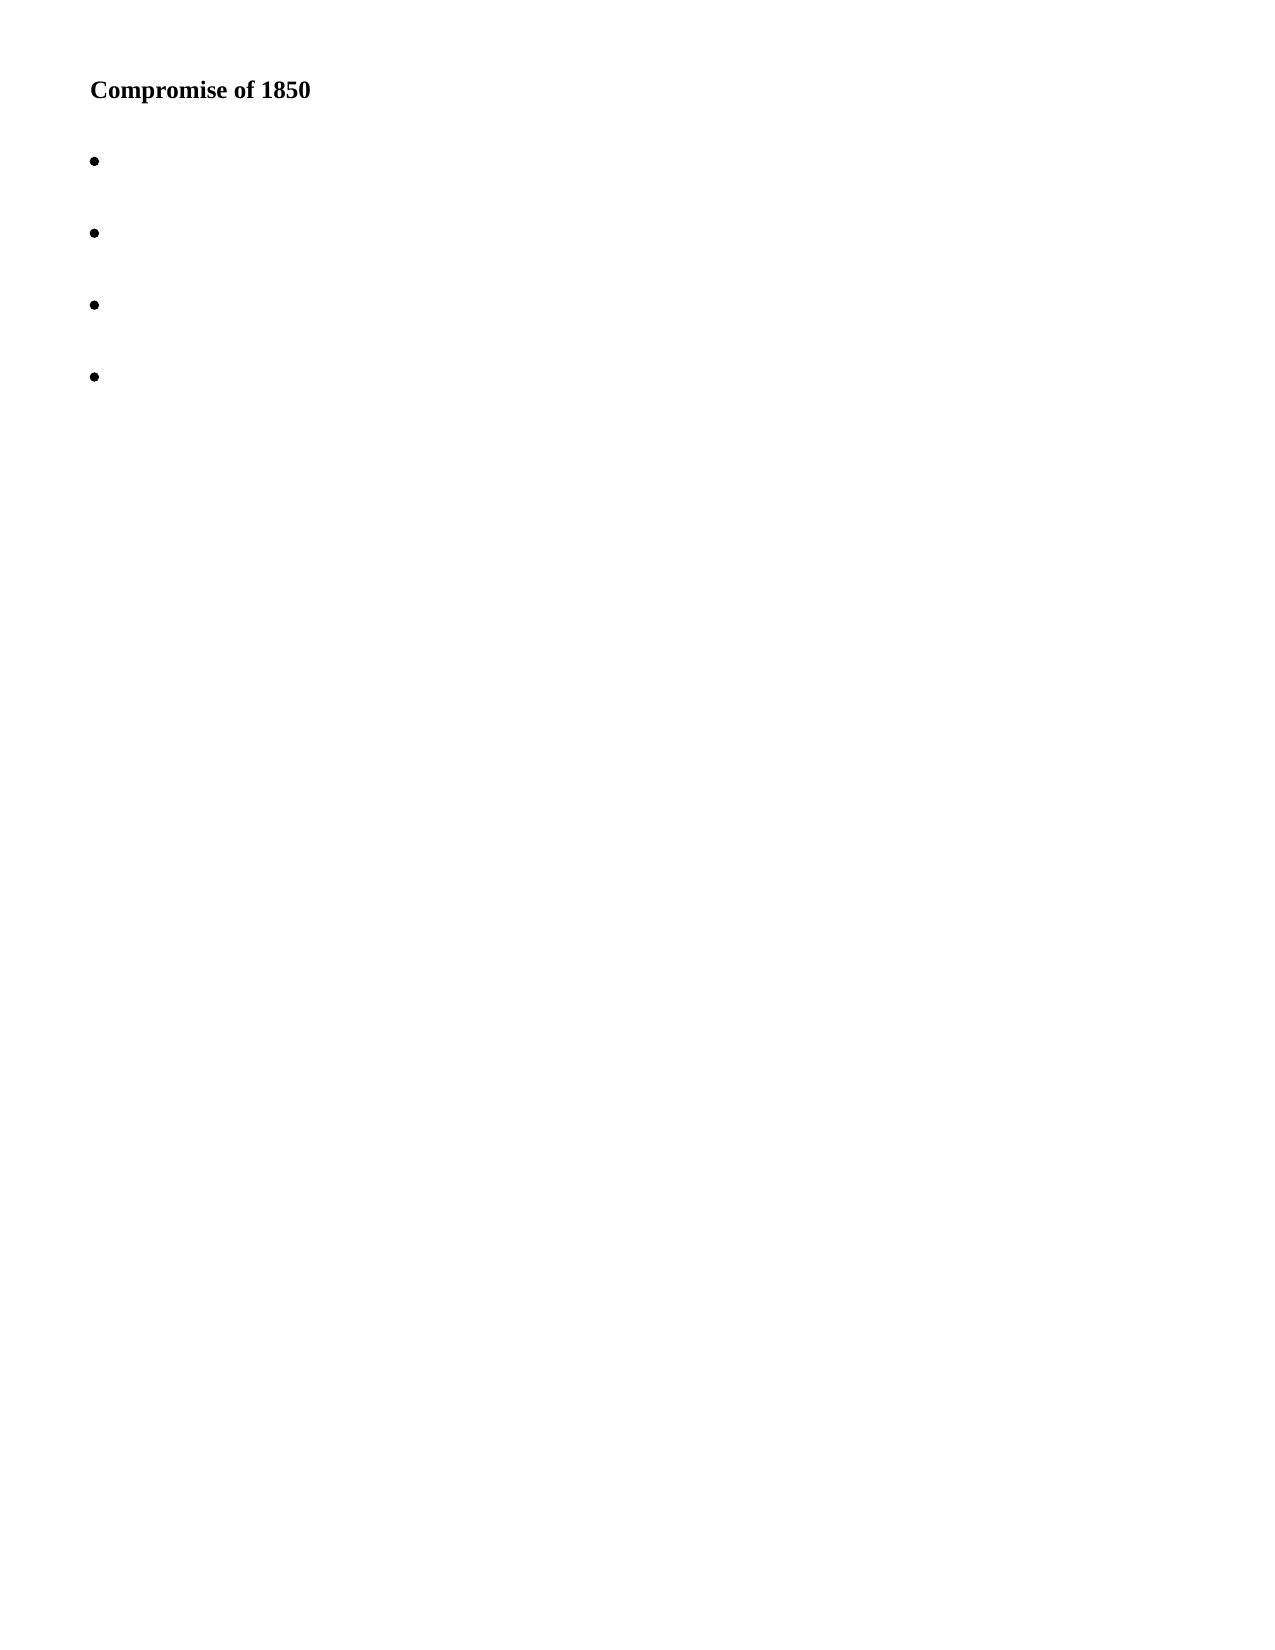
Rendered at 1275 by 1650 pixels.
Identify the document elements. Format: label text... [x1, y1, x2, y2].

text Compromise of 1850 [90, 75, 1185, 104]
